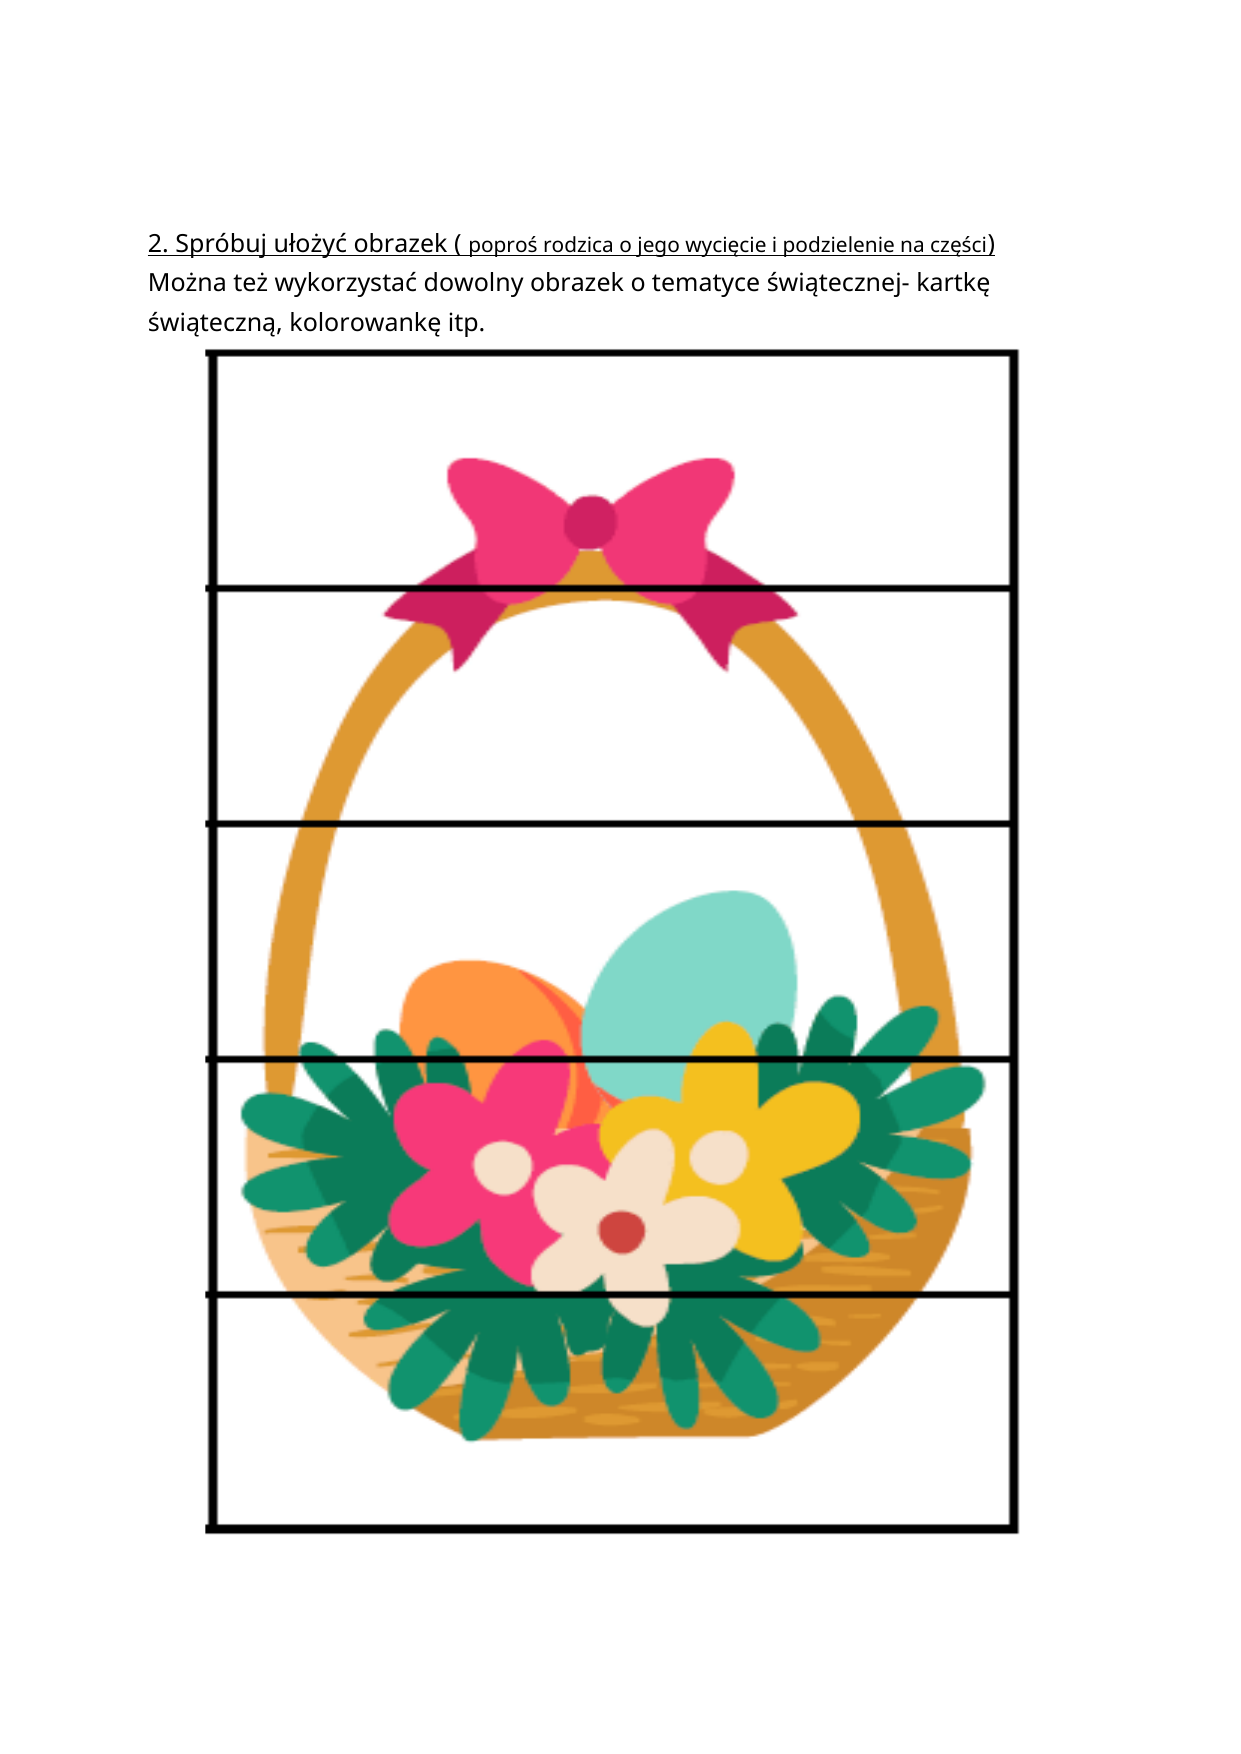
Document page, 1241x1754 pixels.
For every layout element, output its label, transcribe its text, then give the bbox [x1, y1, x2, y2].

picture [205, 343, 1035, 1545]
text Można też wykorzystać dowolny obrazek o tematyce świątecznej- kartkę świąteczną, kolorowankę itp. [148, 265, 1093, 338]
text 2. Spróbuj ułożyć obrazek ( poproś rodzica o jego wycięcie i podzielenie na części) [148, 226, 1093, 260]
